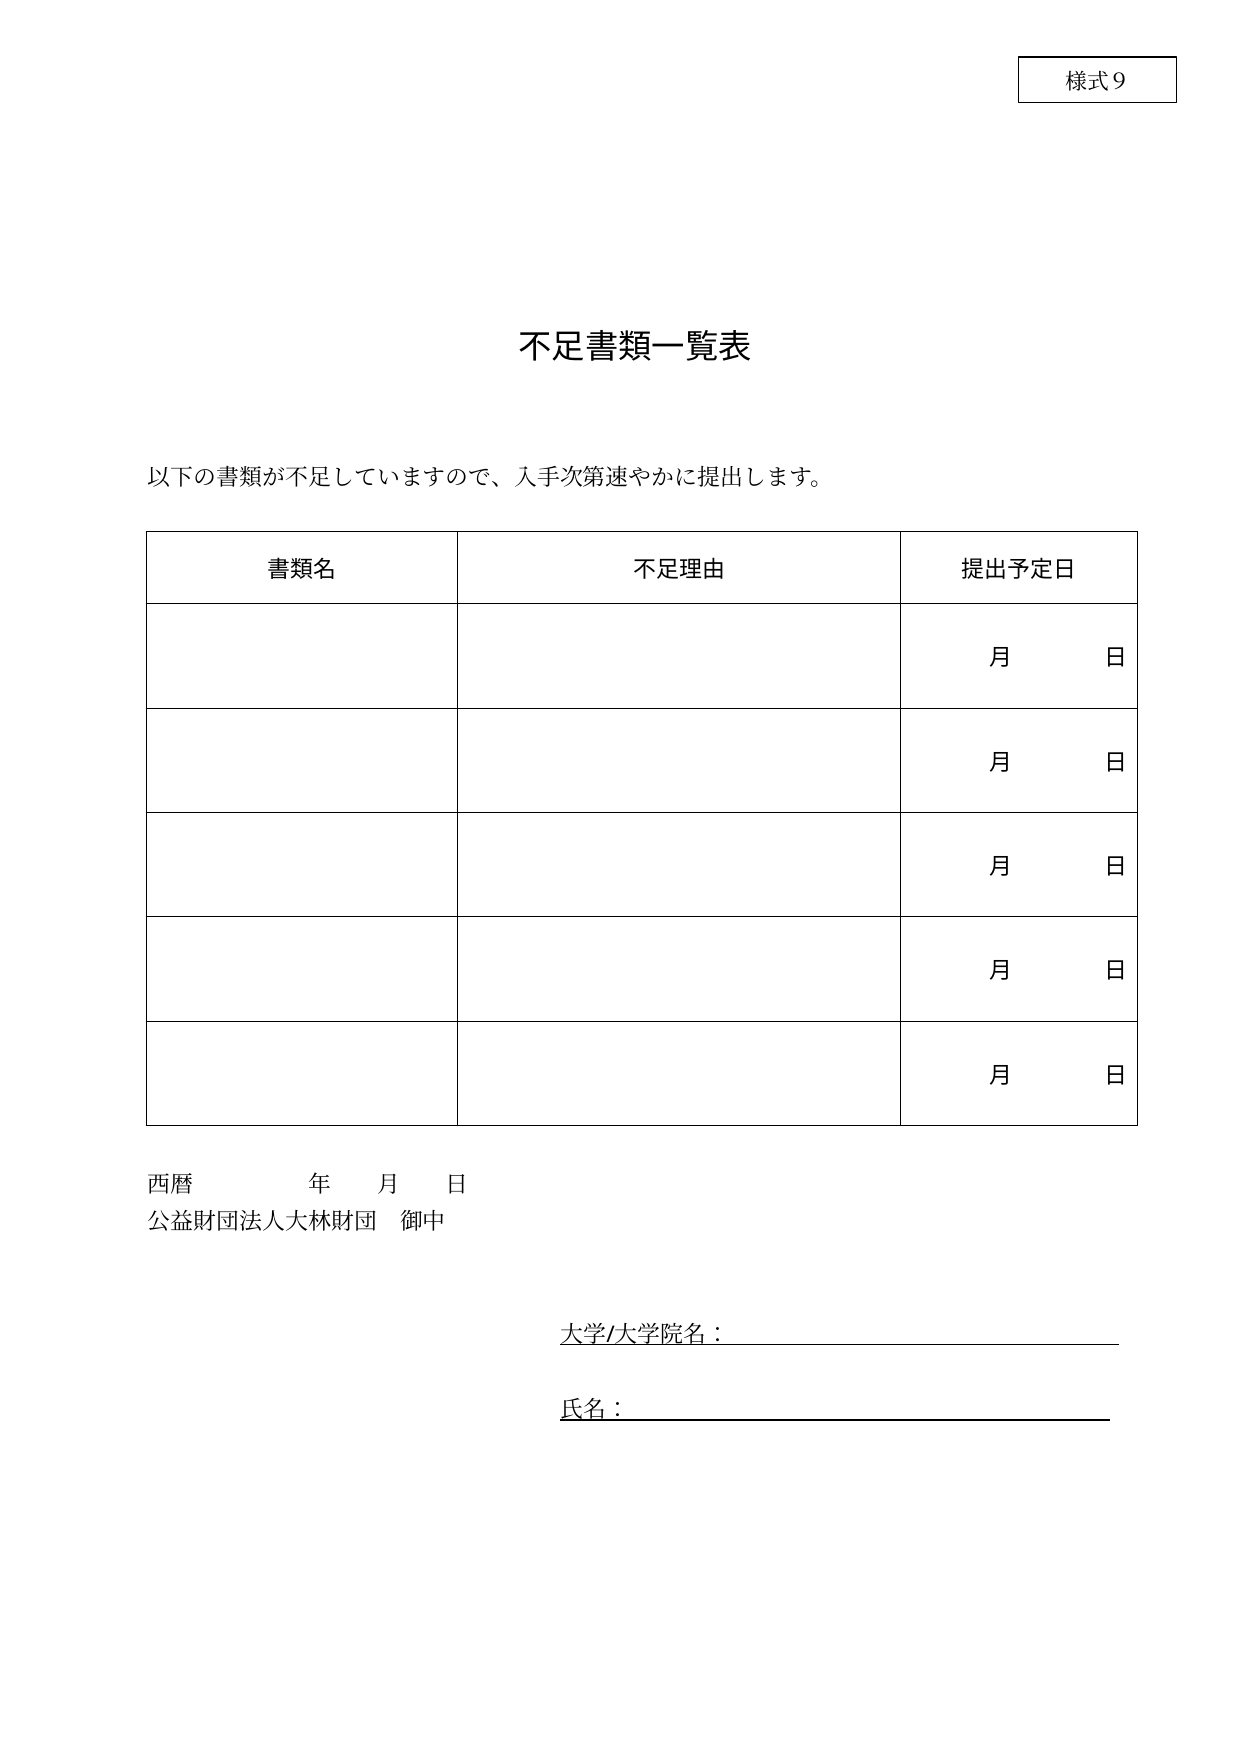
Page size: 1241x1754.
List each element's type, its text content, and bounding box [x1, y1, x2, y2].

table_cell [458, 917, 900, 1021]
table_cell 月 日 [901, 917, 1137, 1021]
table_cell 月 日 [901, 709, 1137, 812]
table_header 不足理由 [458, 532, 900, 603]
table_header 提出予定日 [901, 532, 1137, 603]
table_cell [458, 1022, 900, 1125]
table_header 書類名 [147, 532, 457, 603]
text 西暦 年 月 日 [148, 1163, 1122, 1201]
table_cell 月 日 [901, 1022, 1137, 1125]
table_cell [147, 604, 457, 707]
table_cell [147, 813, 457, 916]
table_cell 月 日 [901, 813, 1137, 916]
table_cell [147, 709, 457, 812]
text 不足書類一覧表 [148, 306, 1122, 381]
table_cell [458, 813, 900, 916]
table_cell [147, 917, 457, 1021]
text 大学/大学院名： [148, 1313, 1122, 1351]
table_cell 月 日 [901, 604, 1137, 707]
text 公益財団法人大林財団 御中 [148, 1201, 1122, 1238]
text 以下の書類が不足していますので、入手次第速やかに提出します。 [148, 456, 1122, 494]
text 氏名： [148, 1388, 1122, 1426]
table_cell [458, 604, 900, 707]
table_cell [458, 709, 900, 812]
table_cell [147, 1022, 457, 1125]
